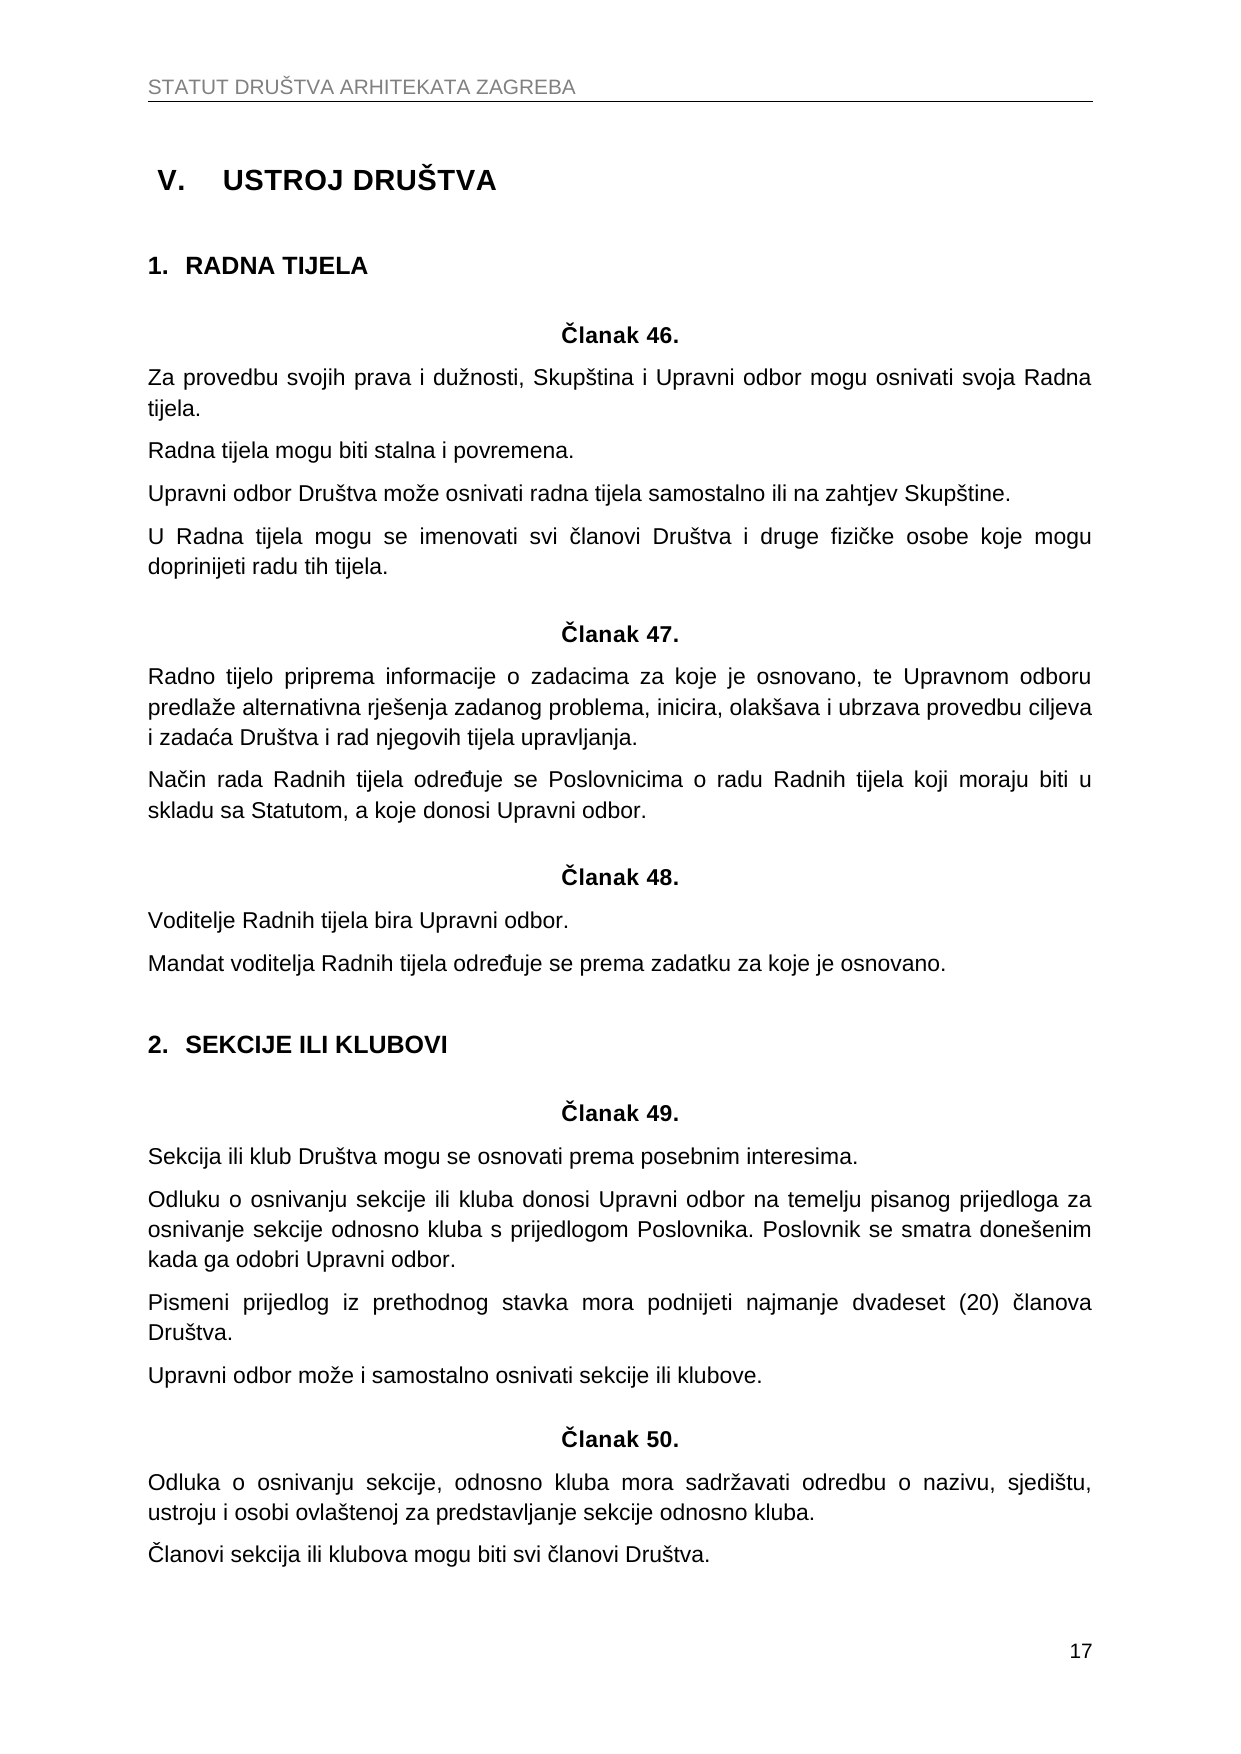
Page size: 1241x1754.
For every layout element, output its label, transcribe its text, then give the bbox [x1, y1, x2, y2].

text Odluka o osnivanju sekcije, odnosno kluba mora sadržavati odredbu o nazivu, sjedištu, ustroju i osobi ovlaštenoj za predstavljanje sekcije odnosno kluba. [148, 1468, 1093, 1525]
text Radno tijelo priprema informacije o zadacima za koje je osnovano, te Upravnom odboru predlaže alternativna rješenja zadanog problema, inicira, olakšava i ubrzava provedbu ciljeva i zadaća Društva i rad njegovih tijela upravljanja. [148, 663, 1093, 750]
text Upravni odbor može i samostalno osnivati sekcije ili klubove. [148, 1362, 1093, 1388]
subtitle RADNA TIJELA [148, 251, 1093, 280]
text Za provedbu svojih prava i dužnosti, Skupština i Upravni odbor mogu osnivati svoja Radna tijela. [148, 364, 1093, 421]
subtitle USTROJ DRUŠTVA [185, 162, 1093, 196]
subtitle Članak 48. [148, 864, 1093, 891]
subtitle Članak 50. [148, 1426, 1093, 1452]
subtitle Članak 47. [148, 621, 1093, 647]
text Pismeni prijedlog iz prethodnog stavka mora podnijeti najmanje dvadeset (20) članova Društva. [148, 1289, 1093, 1346]
subtitle SEKCIJE ILI KLUBOVI [148, 1030, 1093, 1059]
text Mandat voditelja Radnih tijela određuje se prema zadatku za koje je osnovano. [148, 950, 1093, 976]
subtitle Članak 49. [148, 1100, 1093, 1127]
text Način rada Radnih tijela određuje se Poslovnicima o radu Radnih tijela koji moraju biti u skladu sa Statutom, a koje donosi Upravni odbor. [148, 766, 1093, 823]
text Članovi sekcija ili klubova mogu biti svi članovi Društva. [148, 1541, 1093, 1568]
text Odluku o osnivanju sekcije ili kluba donosi Upravni odbor na temelju pisanog prijedloga za osnivanje sekcije odnosno kluba s prijedlogom Poslovnika. Poslovnik se smatra donešenim kada ga odobri Upravni odbor. [148, 1186, 1093, 1273]
text Upravni odbor Društva može osnivati radna tijela samostalno ili na zahtjev Skupštine. [148, 480, 1093, 506]
subtitle Članak 46. [148, 322, 1093, 348]
text Voditelje Radnih tijela bira Upravni odbor. [148, 907, 1093, 933]
text Radna tijela mogu biti stalna i povremena. [148, 437, 1093, 463]
text U Radna tijela mogu se imenovati svi članovi Društva i druge fizičke osobe koje mogu doprinijeti radu tih tijela. [148, 523, 1093, 579]
text Sekcija ili klub Društva mogu se osnovati prema posebnim interesima. [148, 1143, 1093, 1169]
